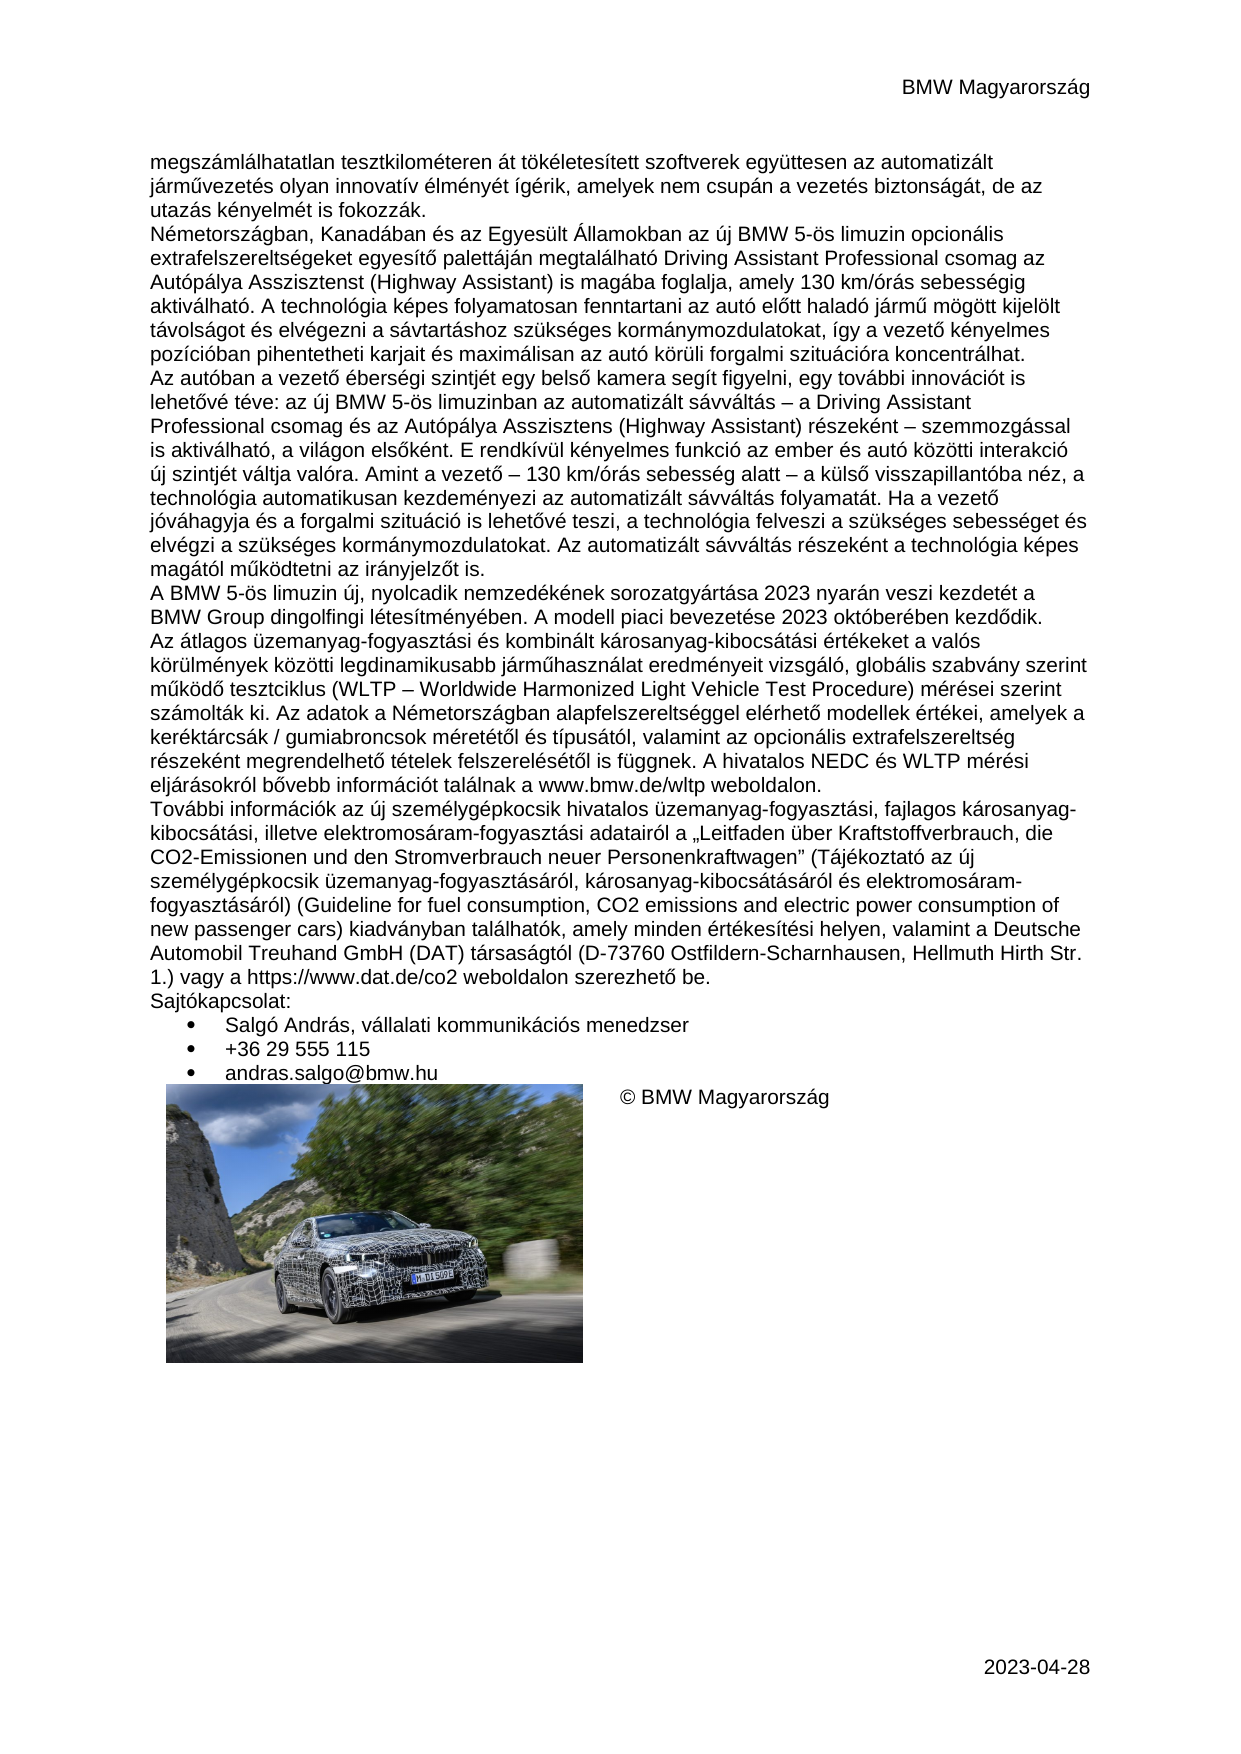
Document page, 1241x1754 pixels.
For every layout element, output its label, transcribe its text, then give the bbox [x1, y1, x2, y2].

list Salgó András, vállalati kommunikációs menedzser [187, 1012, 1090, 1037]
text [150, 150, 1090, 222]
text Sajtókapcsolat: [150, 988, 1090, 1012]
table_header [150, 1085, 620, 1383]
table_header © BMW Magyarország [620, 1085, 1090, 1383]
text Németországban, Kanadában és az Egyesült Államokban az új BMW 5-ös limuzin opcionális extrafelszereltségeket egyesítő palettáján megtalálható Driving Assistant Professional csomag az Autópálya Asszisztenst (Highway Assistant) is magába foglalja, amely 130 km/órás sebességig aktiválható. A technológia képes folyamatosan fenntartani az autó előtt haladó jármű mögött kijelölt távolságot és elvégezni a sávtartáshoz szükséges kormánymozdulatokat, így a vezető kényelmes pozícióban pihentetheti karjait és maximálisan az autó körüli forgalmi szituációra koncentrálhat. [150, 222, 1090, 366]
list andras.salgo@bmw.hu [187, 1061, 1090, 1085]
text További információk az új személygépkocsik hivatalos üzemanyag-fogyasztási, fajlagos károsanyag-kibocsátási, illetve elektromosáram-fogyasztási adatairól a „Leitfaden über Kraftstoffverbrauch, die CO2-Emissionen und den Stromverbrauch neuer Personenkraftwagen” (Tájékoztató az új személygépkocsik üzemanyag-fogyasztásáról, károsanyag-kibocsátásáról és elektromosáram-fogyasztásáról) (Guideline for fuel consumption, CO2 emissions and electric power consumption of new passenger cars) kiadványban találhatók, amely minden értékesítési helyen, valamint a Deutsche Automobil Treuhand GmbH (DAT) társaságtól (D-73760 Ostfildern-Scharnhausen, Hellmuth Hirth Str. 1.) vagy a https://www.dat.de/co2 weboldalon szerezhető be. [150, 797, 1090, 988]
text Az átlagos üzemanyag-fogyasztási és kombinált károsanyag-kibocsátási értékeket a valós körülmények közötti legdinamikusabb járműhasználat eredményeit vizsgáló, globális szabvány szerint működő tesztciklus (WLTP – Worldwide Harmonized Light Vehicle Test Procedure) mérései szerint számolták ki. Az adatok a Németországban alapfelszereltséggel elérhető modellek értékei, amelyek a keréktárcsák / gumiabroncsok méretétől és típusától, valamint az opcionális extrafelszereltség részeként megrendelhető tételek felszerelésétől is függnek. A hivatalos NEDC és WLTP mérési eljárásokról bővebb információt találnak a www.bmw.de/wltp weboldalon. [150, 629, 1090, 797]
picture [166, 1084, 583, 1363]
list +36 29 555 115 [187, 1037, 1090, 1061]
text Az autóban a vezető éberségi szintjét egy belső kamera segít figyelni, egy további innovációt is lehetővé téve: az új BMW 5-ös limuzinban az automatizált sávváltás – a Driving Assistant Professional csomag és az Autópálya Asszisztens (Highway Assistant) részeként – szemmozgással is aktiválható, a világon elsőként. E rendkívül kényelmes funkció az ember és autó közötti interakció új szintjét váltja valóra. Amint a vezető – 130 km/órás sebesség alatt – a külső visszapillantóba néz, a technológia automatikusan kezdeményezi az automatizált sávváltás folyamatát. Ha a vezető jóváhagyja és a forgalmi szituáció is lehetővé teszi, a technológia felveszi a szükséges sebességet és elvégzi a szükséges kormánymozdulatokat. Az automatizált sávváltás részeként a technológia képes magától működtetni az irányjelzőt is. [150, 366, 1090, 581]
text A BMW 5-ös limuzin új, nyolcadik nemzedékének sorozatgyártása 2023 nyarán veszi kezdetét a BMW Group dingolfingi létesítményében. A modell piaci bevezetése 2023 októberében kezdődik. [150, 581, 1090, 629]
